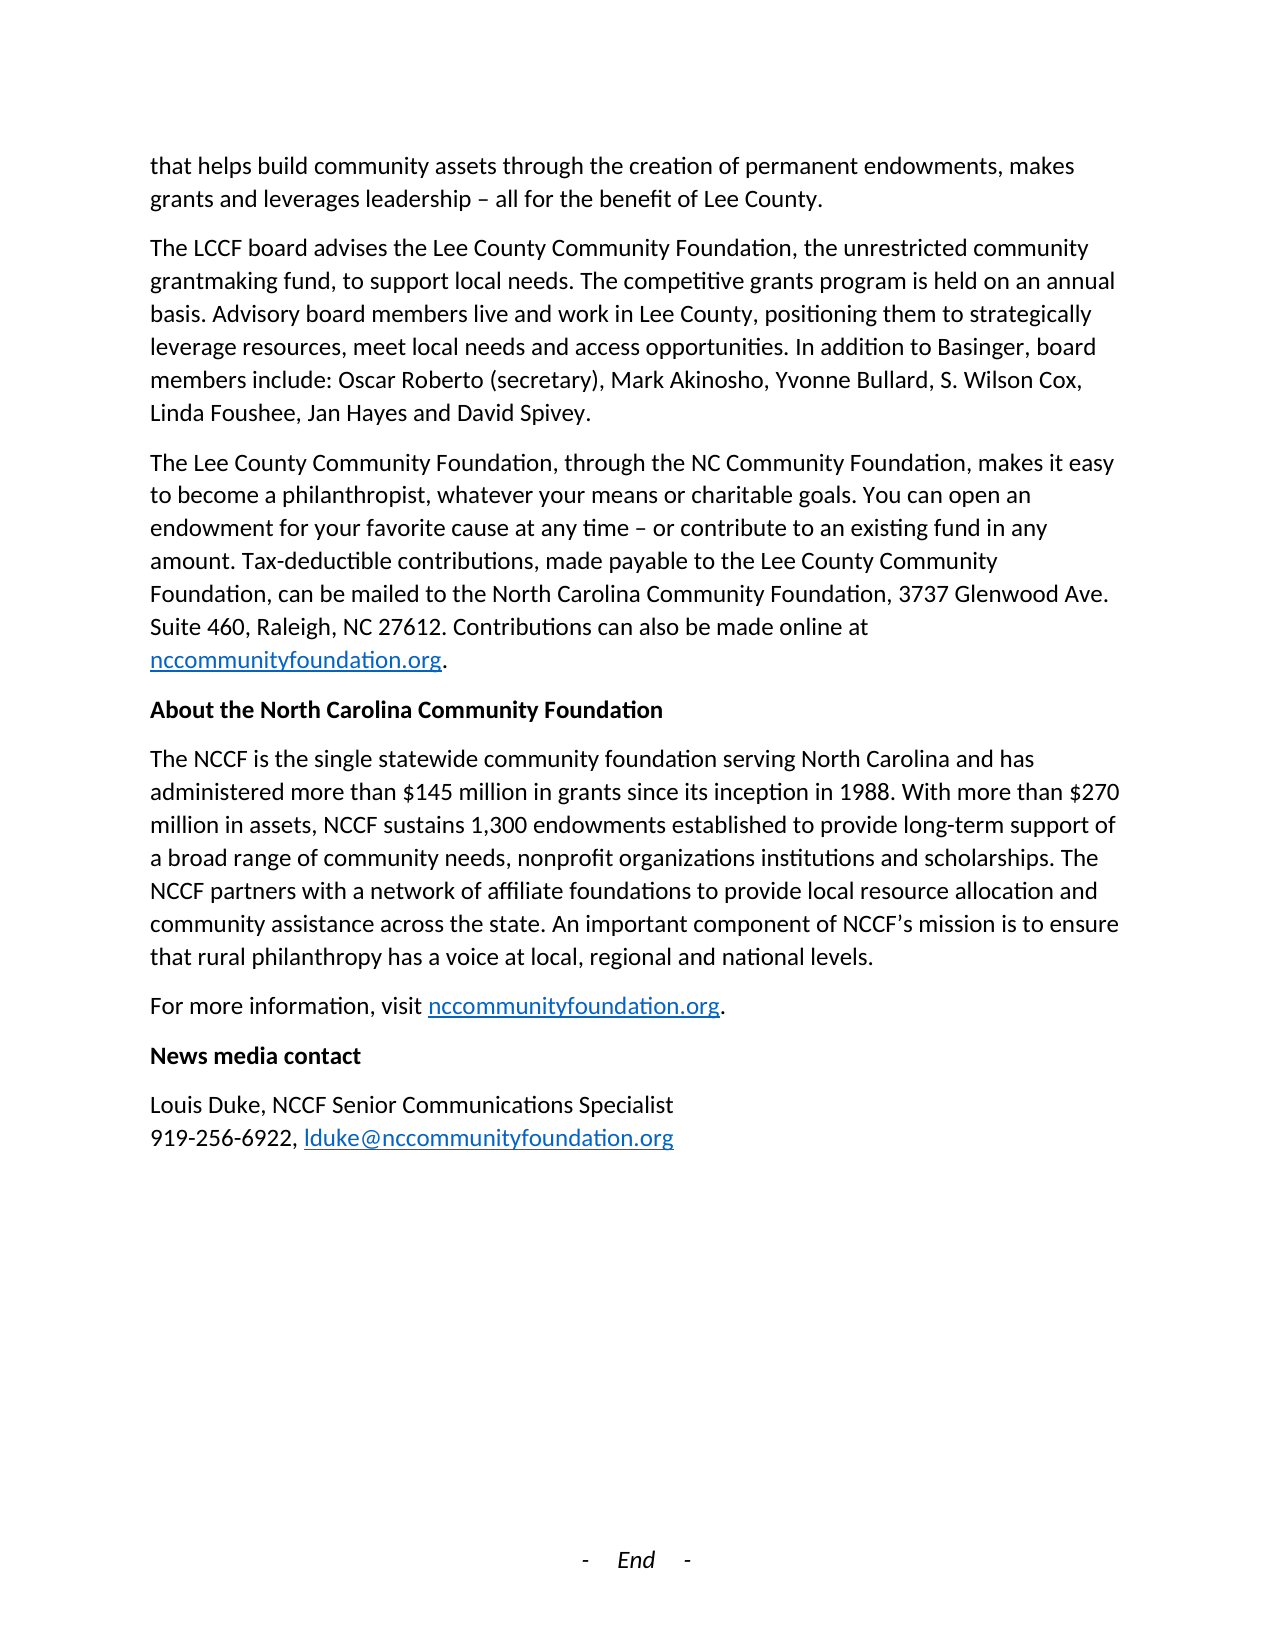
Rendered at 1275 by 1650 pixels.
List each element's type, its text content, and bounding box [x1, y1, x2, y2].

text The Lee County Community Foundation, through the NC Community Foundation, makes it easy to become a philanthropist, whatever your means or charitable goals. You can open an endowment for your favorite cause at any time – or contribute to an existing fund in any amount. Tax-deductible contributions, made payable to the Lee County Community Foundation, can be mailed to the North Carolina Community Foundation, 3737 Glenwood Ave. Suite 460, Raleigh, NC 27612. Contributions can also be made online at nccommunityfoundation.org. [150, 447, 1125, 675]
text Louis Duke, NCCF Senior Communications Specialist [150, 1089, 1125, 1120]
text News media contact [150, 1040, 1125, 1071]
text The LCCF board advises the Lee County Community Foundation, the unrestricted community grantmaking fund, to support local needs. The competitive grants program is held on an annual basis. Advisory board members live and work in Lee County, positioning them to strategically leverage resources, meet local needs and access opportunities. In addition to Basinger, board members include: Oscar Roberto (secretary), Mark Akinosho, Yvonne Bullard, S. Wilson Cox, Linda Foushee, Jan Hayes and David Spivey. [150, 232, 1125, 428]
text The NCCF is the single statewide community foundation serving North Carolina and has administered more than $145 million in grants since its inception in 1988. With more than $270 million in assets, NCCF sustains 1,300 endowments established to provide long-term support of a broad range of community needs, nonprofit organizations institutions and scholarships. The NCCF partners with a network of affiliate foundations to provide local resource allocation and community assistance across the state. An important component of NCCF’s mission is to ensure that rural philanthropy has a voice at local, regional and national levels. [150, 743, 1125, 971]
text About the North Carolina Community Foundation [150, 694, 1125, 724]
text For more information, visit nccommunityfoundation.org. [150, 990, 1125, 1021]
text 919-256-6922, lduke@nccommunityfoundation.org [150, 1122, 1125, 1153]
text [150, 150, 1125, 213]
